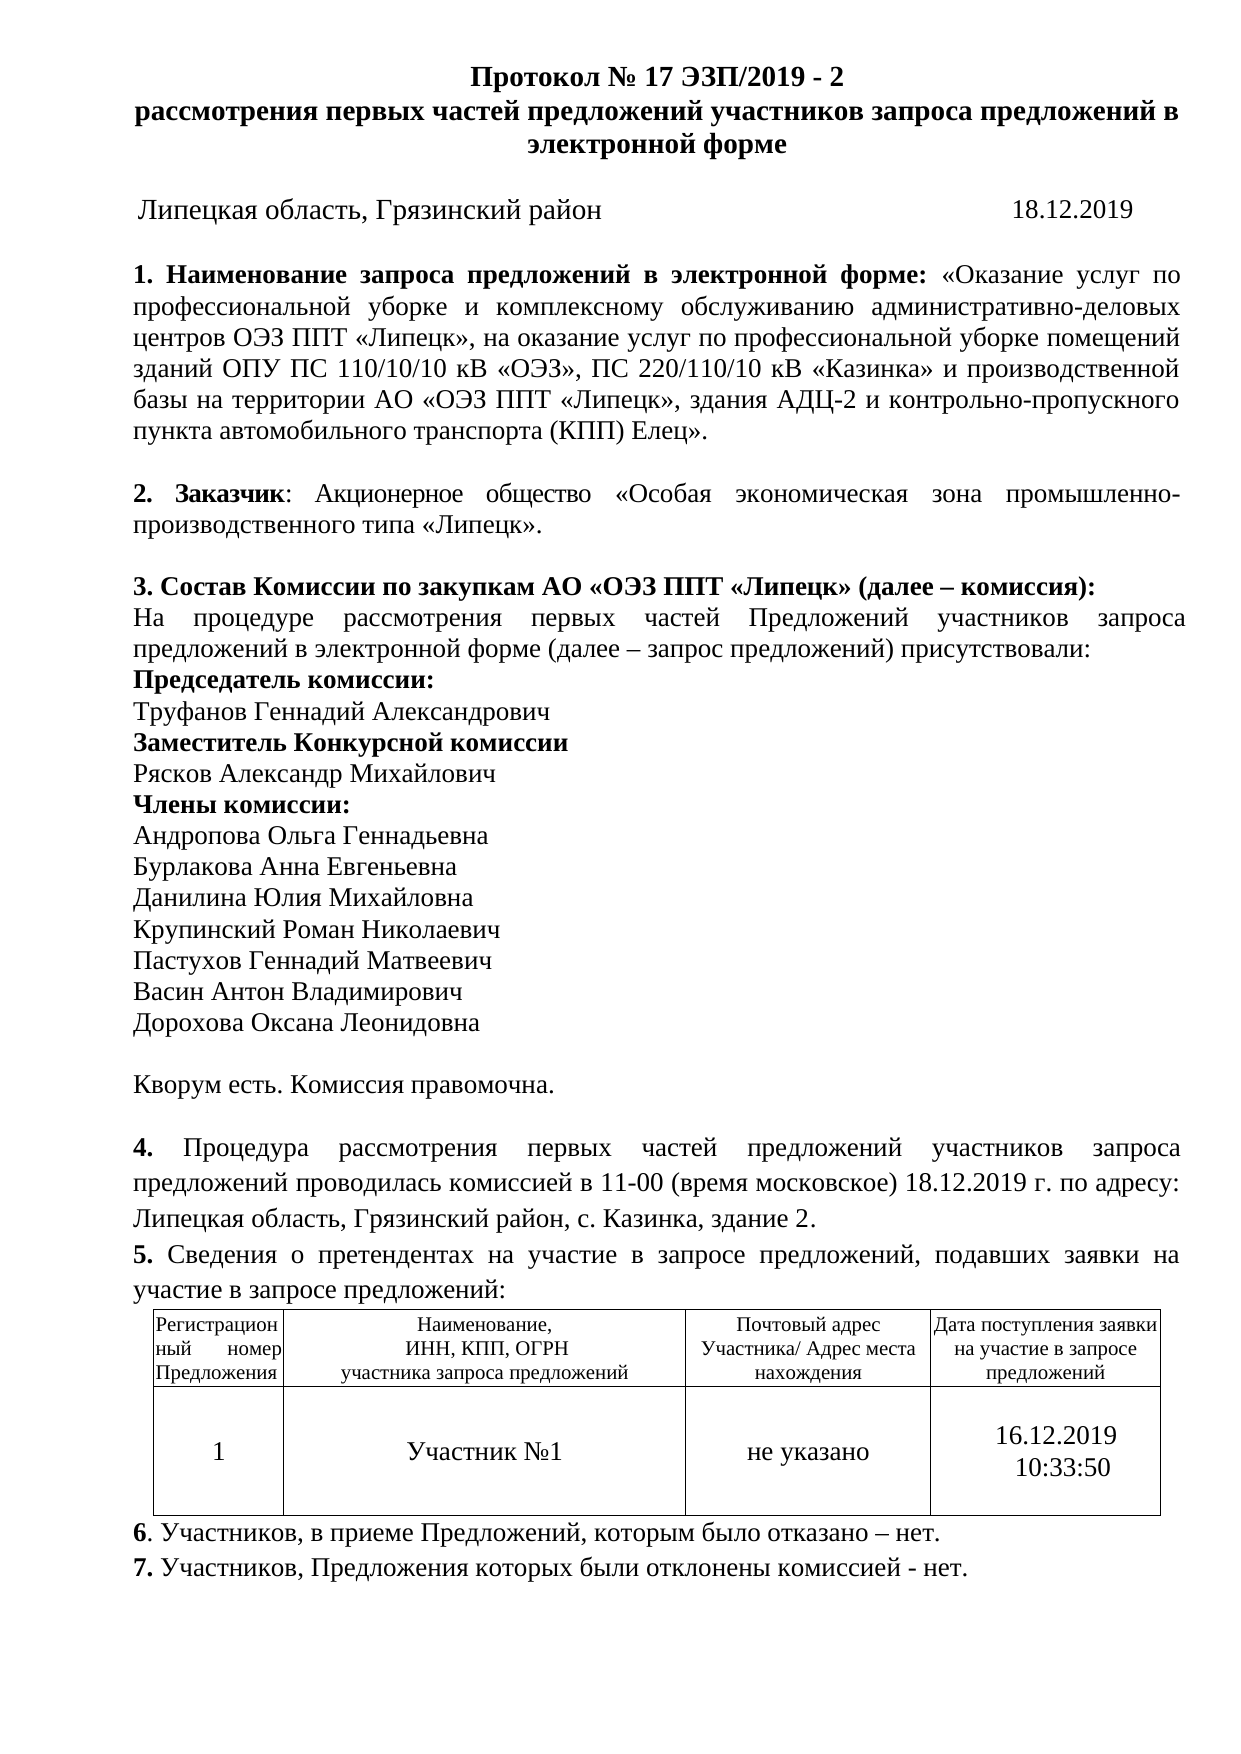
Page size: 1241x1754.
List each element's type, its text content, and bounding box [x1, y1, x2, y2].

text 3. Состав Комиссии по закупкам АО «ОЭЗ ППТ «Липецк» (далее – комиссия): [133, 570, 1181, 601]
text Бурлакова Анна Евгеньевна [133, 850, 1181, 882]
table_header Регистрационный номер Предложения [154, 1310, 283, 1386]
table_header Дата поступления заявки на участие в запросе предложений [931, 1310, 1160, 1386]
text Рясков Александр Михайлович [133, 757, 1181, 788]
text Васин Антон Владимирович [133, 975, 1181, 1006]
text 2. Заказчик: Акционерное общество «Особая экономическая зона промышленно-производственного типа «Липецк». [133, 477, 1181, 539]
table_header Почтовый адрес Участника/ Адрес места нахождения [686, 1310, 930, 1386]
table_cell 16.12.2019 10:33:50 [931, 1387, 1160, 1514]
text Пастухов Геннадий Матвеевич [133, 944, 1181, 975]
text Данилина Юлия Михайловна [133, 882, 1181, 913]
table_header 18.12.2019 [960, 191, 1184, 227]
subtitle Протокол № 17 ЭЗП/2019 - 2 [133, 59, 1181, 93]
text На процедуре рассмотрения первых частей Предложений участников запроса предложений в электронной форме (далее – запрос предложений) присутствовали: [133, 601, 1186, 663]
table_cell не указано [686, 1387, 930, 1514]
text Кворум есть. Комиссия правомочна. [133, 1068, 1181, 1099]
text Крупинский Роман Николаевич [133, 913, 1181, 944]
text 4. Процедура рассмотрения первых частей предложений участников запроса предложений проводилась комиссией в 11-00 (время московское) 18.12.2019 г. по адресу: Липецкая область, Грязинский район, с. Казинка, здание 2. [133, 1131, 1181, 1233]
table_cell 1 [154, 1387, 283, 1514]
table_header Наименование, ИНН, КПП, ОГРН участника запроса предложений [284, 1310, 685, 1386]
text 6. Участников, в приеме Предложений, которым было отказано – нет. [133, 1516, 1181, 1547]
text Дорохова Оксана Леонидовна [133, 1006, 1181, 1037]
table_header Липецкая область, Грязинский район [136, 191, 960, 227]
text Председатель комиссии: [133, 663, 1181, 695]
text 5. Сведения о претендентах на участие в запросе предложений, подавших заявки на участие в запросе предложений: [133, 1238, 1181, 1305]
text Заместитель Конкурсной комиссии [133, 726, 1181, 757]
text 7. Участников, Предложения которых были отклонены комиссией - нет. [133, 1551, 1181, 1582]
text Члены комиссии: [133, 788, 1181, 819]
text рассмотрения первых частей предложений участников запроса предложений в электронной форме [133, 93, 1181, 160]
text Труфанов Геннадий Александрович [133, 695, 1181, 726]
text 1. Наименование запроса предложений в электронной форме: «Оказание услуг по профессиональной уборке и комплексному обслуживанию административно-деловых центров ОЭЗ ППТ «Липецк», на оказание услуг по профессиональной уборке помещений зданий ОПУ ПС 110/10/10 кВ «ОЭЗ», ПС 220/110/10 кВ «Казинка» и производственной базы на территории АО «ОЭЗ ППТ «Липецк», здания АДЦ-2 и контрольно-пропускного пункта автомобильного транспорта (КПП) Елец». [133, 259, 1181, 446]
table_cell Участник №1 [284, 1387, 685, 1514]
text Андропова Ольга Геннадьевна [133, 819, 1181, 850]
